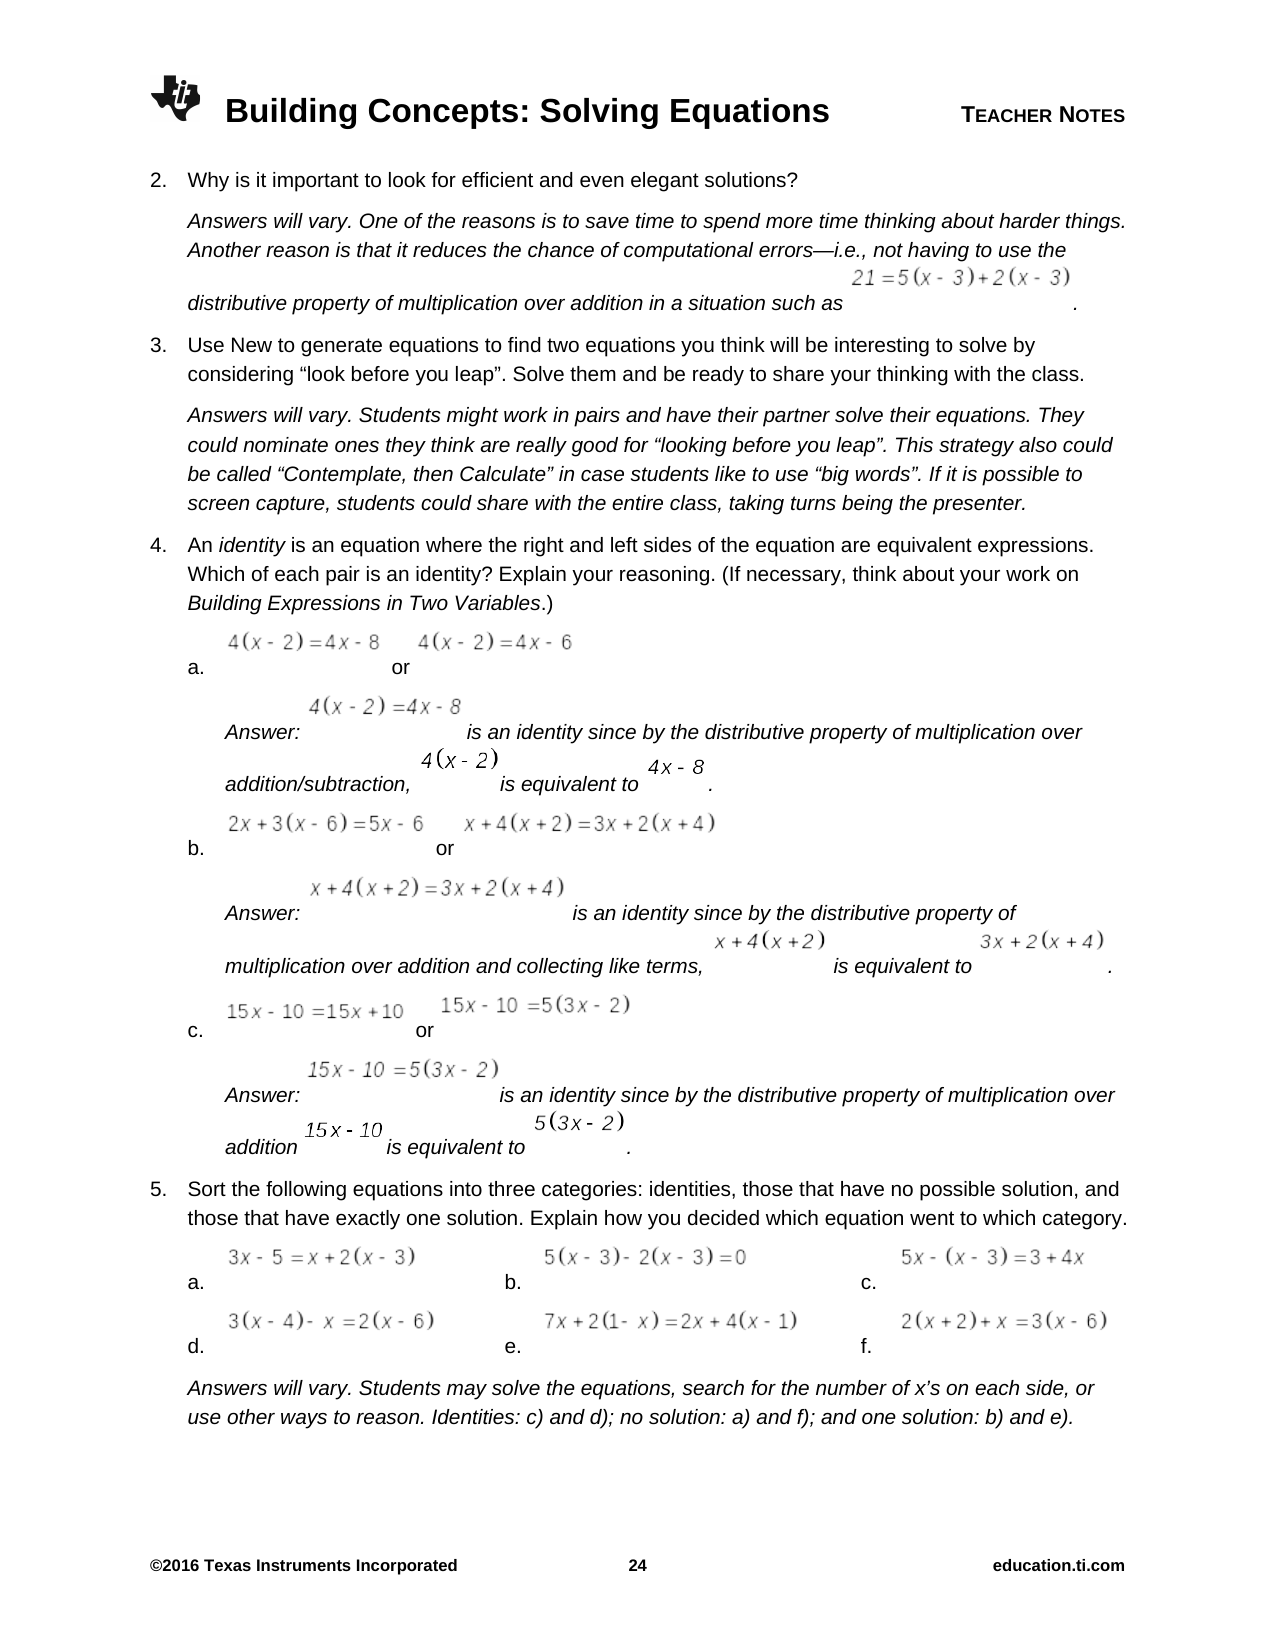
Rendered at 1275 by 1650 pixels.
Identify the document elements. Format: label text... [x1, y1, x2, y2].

table_cell 3. Use New to generate equations to find two equations you think will be interesting to solve by considering “look before you leap”. Solve them and be ready to share your thinking with the class. Answers will vary. Students might work in pairs and have their partner solve their equations. They could nominate ones they think are really good for “looking before you leap”. This strategy also could be called “Contemplate, then Calculate” in case students like to use “big words”. If it is possible to screen capture, students could share with the entire class, taking turns being the presenter. [139, 327, 1144, 527]
table_cell 4. An identity is an equation where the right and left sides of the equation are equivalent expressions. Which of each pair is an identity? Explain your reasoning. (If necessary, think about your work on Building Expressions in Two Variables.) a. or Answer: is an identity since by the distributive property of multiplication over addition/subtraction, is equivalent to . b. or Answer: is an identity since by the distributive property of multiplication over addition and collecting like terms, is equivalent to . c. or Answer: is an identity since by the distributive property of multiplication over addition is equivalent to . [139, 527, 1144, 1172]
table_cell 5. Sort the following equations into three categories: identities, those that have no possible solution, and those that have exactly one solution. Explain how you decided which equation went to which category. a. b. c. d. e. f. Answers will vary. Students may solve the equations, search for the number of x’s on each side, or use other ways to reason. Identities: c) and d); no solution: a) and f); and one solution: b) and e). [139, 1172, 1144, 1441]
table_cell 2. Why is it important to look for efficient and even elegant solutions? Answers will vary. One of the reasons is to save time to spend more time thinking about harder things. Another reason is that it reduces the chance of computational errors—i.e., not having to use the distributive property of multiplication over addition in a situation such as . [139, 162, 1144, 327]
picture [150, 75, 201, 122]
